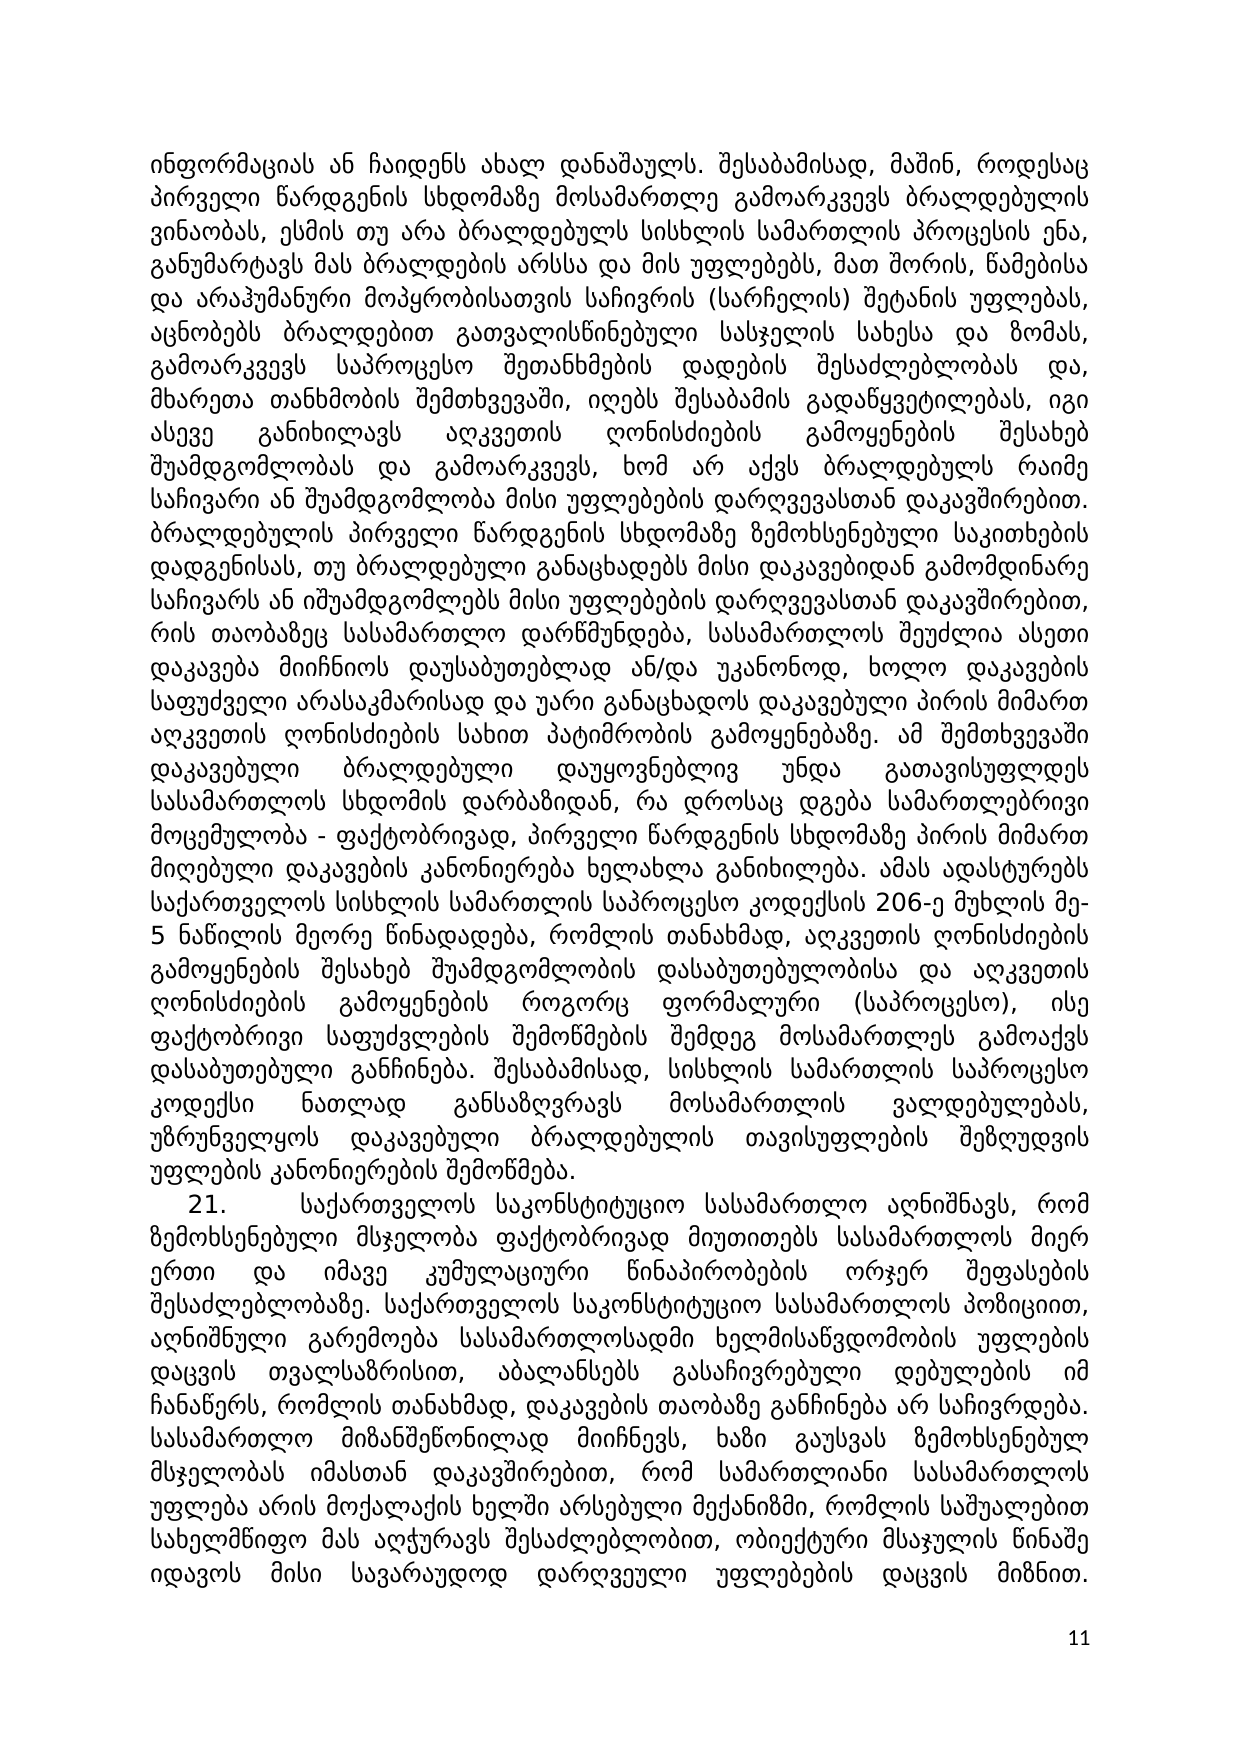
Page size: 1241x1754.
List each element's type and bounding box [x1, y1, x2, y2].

list [150, 150, 1090, 1185]
list [150, 1190, 1090, 1588]
